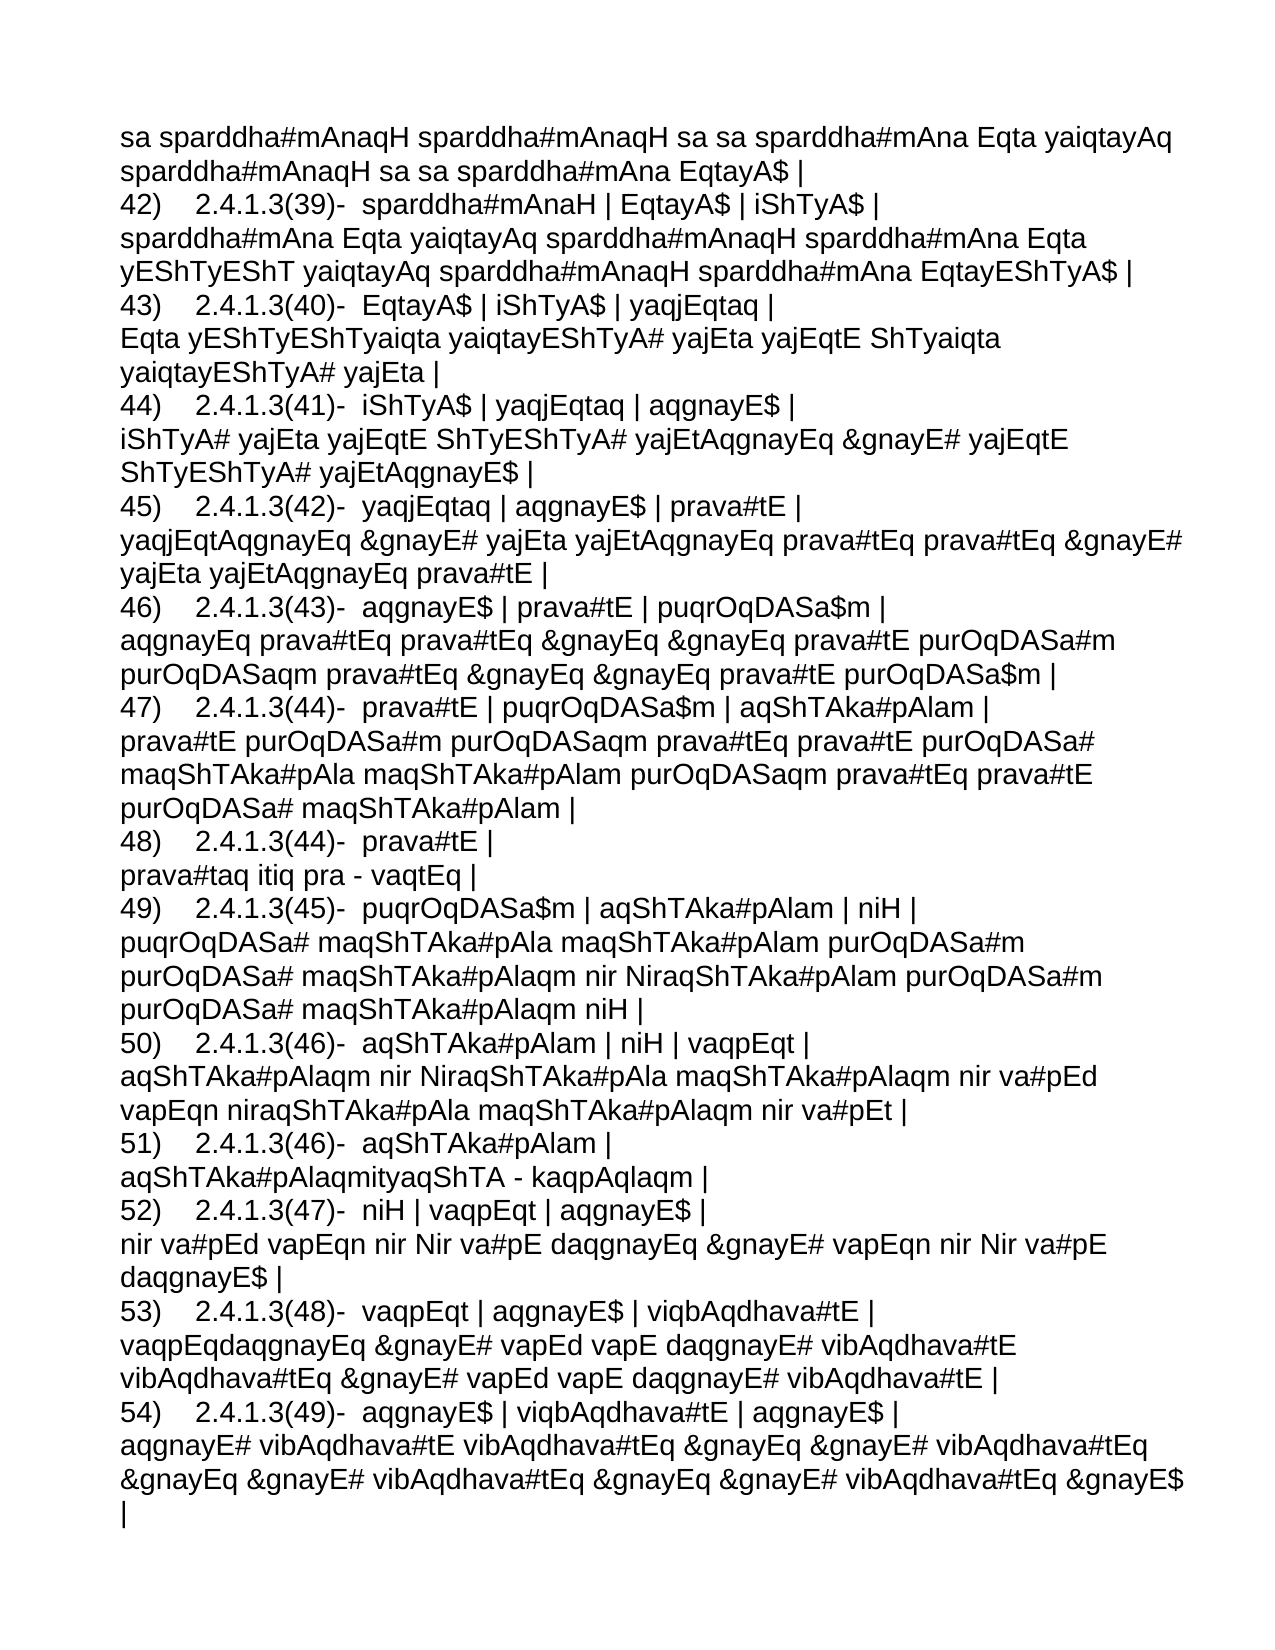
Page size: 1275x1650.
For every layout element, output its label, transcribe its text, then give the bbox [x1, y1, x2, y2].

text 42) 2.4.1.3(39)- sparddha#mAnaH | EqtayA$ | iShTyA$ | [120, 187, 1200, 221]
text 50) 2.4.1.3(46)- aqShTAka#pAlam | niH | vaqpEqt | [120, 1026, 1200, 1059]
text 46) 2.4.1.3(43)- aqgnayE$ | prava#tE | puqrOqDASa$m | [120, 589, 1200, 623]
text prava#taq itiq pra - vaqtEq | [120, 858, 1200, 891]
text 54) 2.4.1.3(49)- aqgnayE$ | viqbAqdhava#tE | aqgnayE$ | [120, 1394, 1200, 1428]
text iShTyA# yajEta yajEqtE ShTyEShTyA# yajEtAqgnayEq &gnayE# yajEqtE ShTyEShTyA# yajEtAqgnayE$ | [120, 422, 1200, 489]
text nir va#pEd vapEqn nir Nir va#pE daqgnayEq &gnayE# vapEqn nir Nir va#pE daqgnayE$ | [120, 1227, 1200, 1294]
text vaqpEqdaqgnayEq &gnayE# vapEd vapE daqgnayE# vibAqdhava#tE vibAqdhava#tEq &gnayE# vapEd vapE daqgnayE# vibAqdhava#tE | [120, 1327, 1200, 1394]
text aqShTAka#pAlaqm nir NiraqShTAka#pAla maqShTAka#pAlaqm nir va#pEd vapEqn niraqShTAka#pAla maqShTAka#pAlaqm nir va#pEt | [120, 1059, 1200, 1126]
text yaqjEqtAqgnayEq &gnayE# yajEta yajEtAqgnayEq prava#tEq prava#tEq &gnayE# yajEta yajEtAqgnayEq prava#tE | [120, 522, 1200, 589]
text 44) 2.4.1.3(41)- iShTyA$ | yaqjEqtaq | aqgnayE$ | [120, 388, 1200, 422]
text Eqta yEShTyEShTyaiqta yaiqtayEShTyA# yajEta yajEqtE ShTyaiqta yaiqtayEShTyA# yajEta | [120, 321, 1200, 388]
text 45) 2.4.1.3(42)- yaqjEqtaq | aqgnayE$ | prava#tE | [120, 489, 1200, 522]
text 49) 2.4.1.3(45)- puqrOqDASa$m | aqShTAka#pAlam | niH | [120, 891, 1200, 925]
text 47) 2.4.1.3(44)- prava#tE | puqrOqDASa$m | aqShTAka#pAlam | [120, 690, 1200, 724]
text prava#tE purOqDASa#m purOqDASaqm prava#tEq prava#tE purOqDASa# maqShTAka#pAla maqShTAka#pAlam purOqDASaqm prava#tEq prava#tE purOqDASa# maqShTAka#pAlam | [120, 724, 1200, 824]
text 43) 2.4.1.3(40)- EqtayA$ | iShTyA$ | yaqjEqtaq | [120, 288, 1200, 321]
text 52) 2.4.1.3(47)- niH | vaqpEqt | aqgnayE$ | [120, 1193, 1200, 1227]
text aqShTAka#pAlaqmityaqShTA - kaqpAqlaqm | [120, 1160, 1200, 1193]
text sa sparddha#mAnaqH sparddha#mAnaqH sa sa sparddha#mAna Eqta yaiqtayAq sparddha#mAnaqH sa sa sparddha#mAna EqtayA$ | [120, 120, 1200, 187]
text sparddha#mAna Eqta yaiqtayAq sparddha#mAnaqH sparddha#mAna Eqta yEShTyEShT yaiqtayAq sparddha#mAnaqH sparddha#mAna EqtayEShTyA$ | [120, 221, 1200, 288]
text aqgnayE# vibAqdhava#tE vibAqdhava#tEq &gnayEq &gnayE# vibAqdhava#tEq &gnayEq &gnayE# vibAqdhava#tEq &gnayEq &gnayE# vibAqdhava#tEq &gnayE$ | [120, 1428, 1200, 1529]
text 48) 2.4.1.3(44)- prava#tE | [120, 824, 1200, 858]
text aqgnayEq prava#tEq prava#tEq &gnayEq &gnayEq prava#tE purOqDASa#m purOqDASaqm prava#tEq &gnayEq &gnayEq prava#tE purOqDASa$m | [120, 623, 1200, 690]
text 51) 2.4.1.3(46)- aqShTAka#pAlam | [120, 1126, 1200, 1160]
text puqrOqDASa# maqShTAka#pAla maqShTAka#pAlam purOqDASa#m purOqDASa# maqShTAka#pAlaqm nir NiraqShTAka#pAlam purOqDASa#m purOqDASa# maqShTAka#pAlaqm niH | [120, 925, 1200, 1026]
text 53) 2.4.1.3(48)- vaqpEqt | aqgnayE$ | viqbAqdhava#tE | [120, 1294, 1200, 1327]
